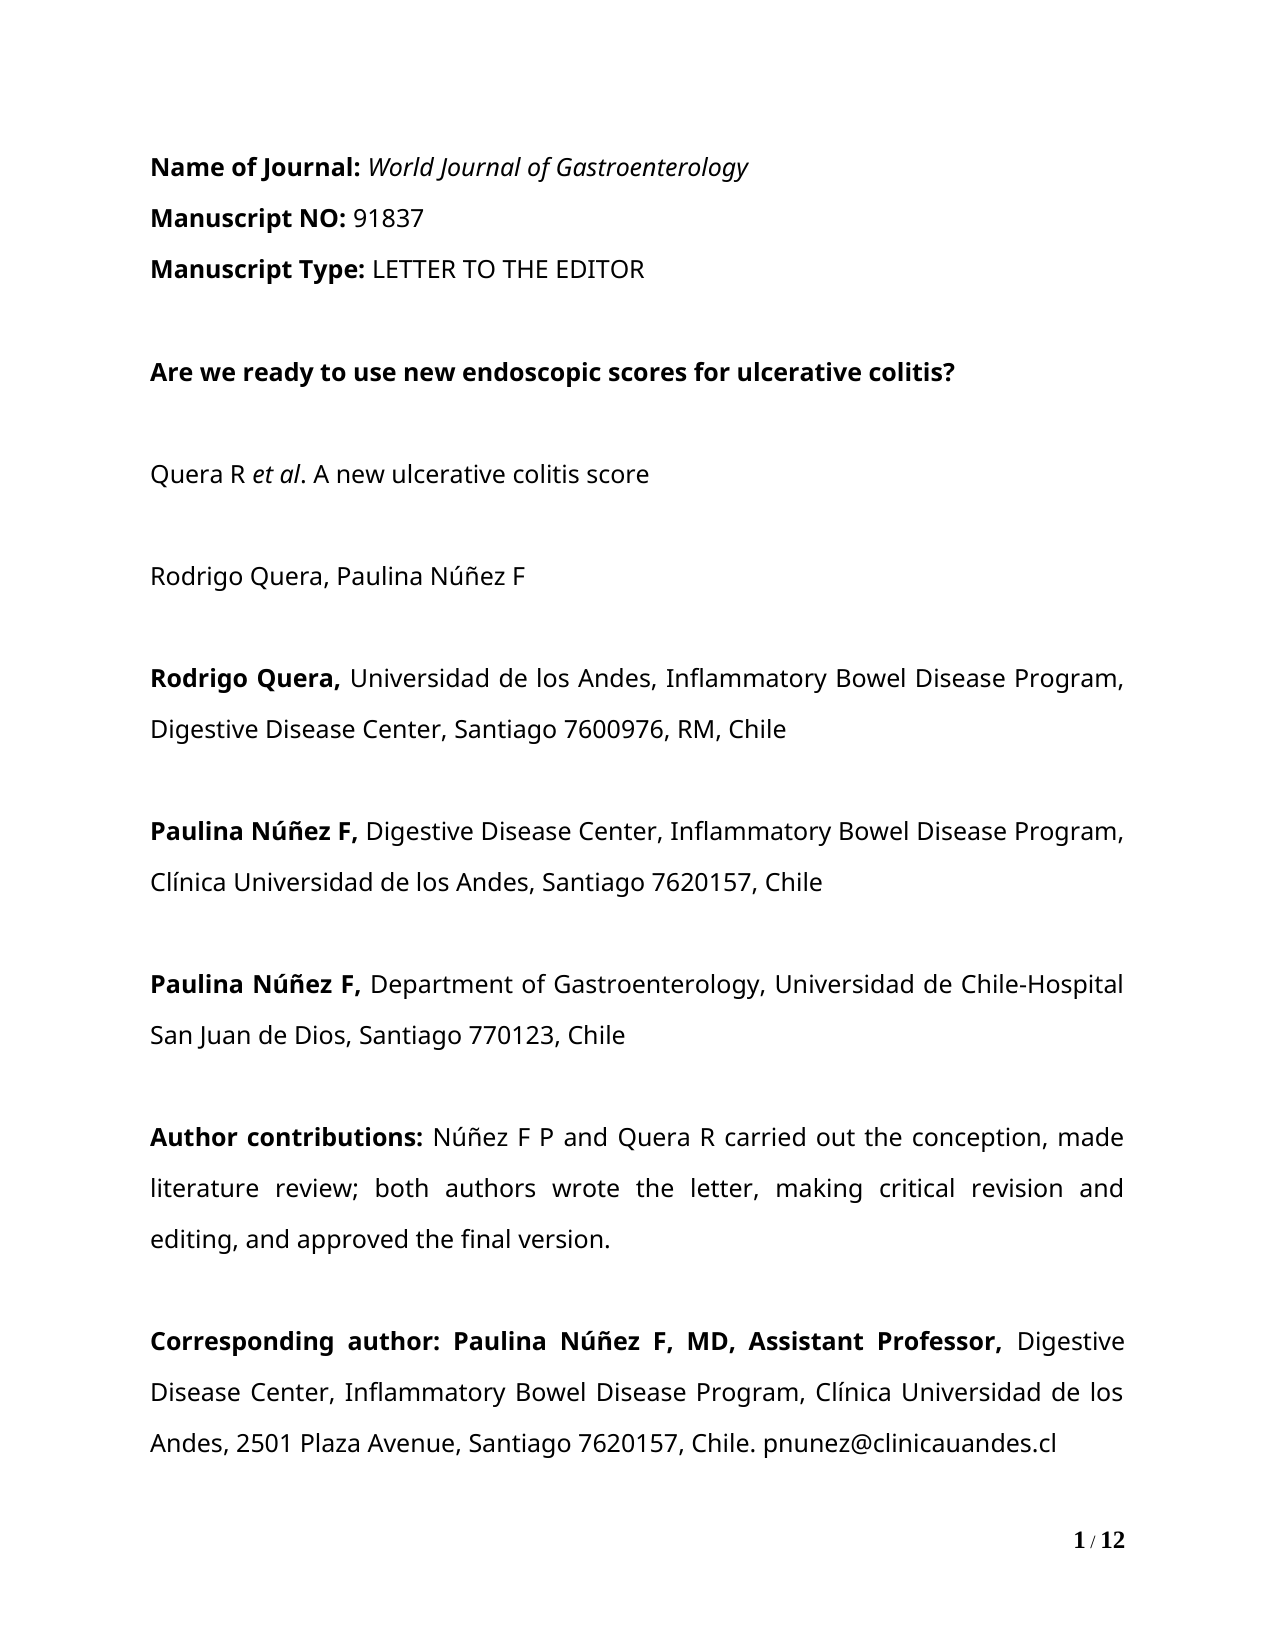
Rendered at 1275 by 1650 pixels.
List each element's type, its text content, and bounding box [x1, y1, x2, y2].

text Paulina Núñez F, Department of Gastroenterology, Universidad de Chile-Hospital San Juan de Dios, Santiago 770123, Chile [150, 967, 1125, 1052]
text Paulina Núñez F, Digestive Disease Center, Inflammatory Bowel Disease Program, Clínica Universidad de los Andes, Santiago 7620157, Chile [150, 813, 1125, 899]
text Manuscript Type: LETTER TO THE EDITOR [150, 252, 1125, 286]
text Are we ready to use new endoscopic scores for ulcerative colitis? [150, 354, 1125, 388]
text Rodrigo Quera, Universidad de los Andes, Inflammatory Bowel Disease Program, Digestive Disease Center, Santiago 7600976, RM, Chile [150, 660, 1125, 746]
text Rodrigo Quera, Paulina Núñez F [150, 558, 1125, 592]
text Quera R et al. A new ulcerative colitis score [150, 456, 1125, 490]
text Corresponding author: Paulina Núñez F, MD, Assistant Professor, Digestive Disease Center, Inflammatory Bowel Disease Program, Clínica Universidad de los Andes, 2501 Plaza Avenue, Santiago 7620157, Chile. pnunez@clinicauandes.cl [150, 1324, 1125, 1460]
text Author contributions: Núñez F P and Quera R carried out the conception, made literature review; both authors wrote the letter, making critical revision and editing, and approved the final version. [150, 1120, 1125, 1256]
text Name of Journal: World Journal of Gastroenterology [150, 150, 1125, 184]
text Manuscript NO: 91837 [150, 201, 1125, 235]
